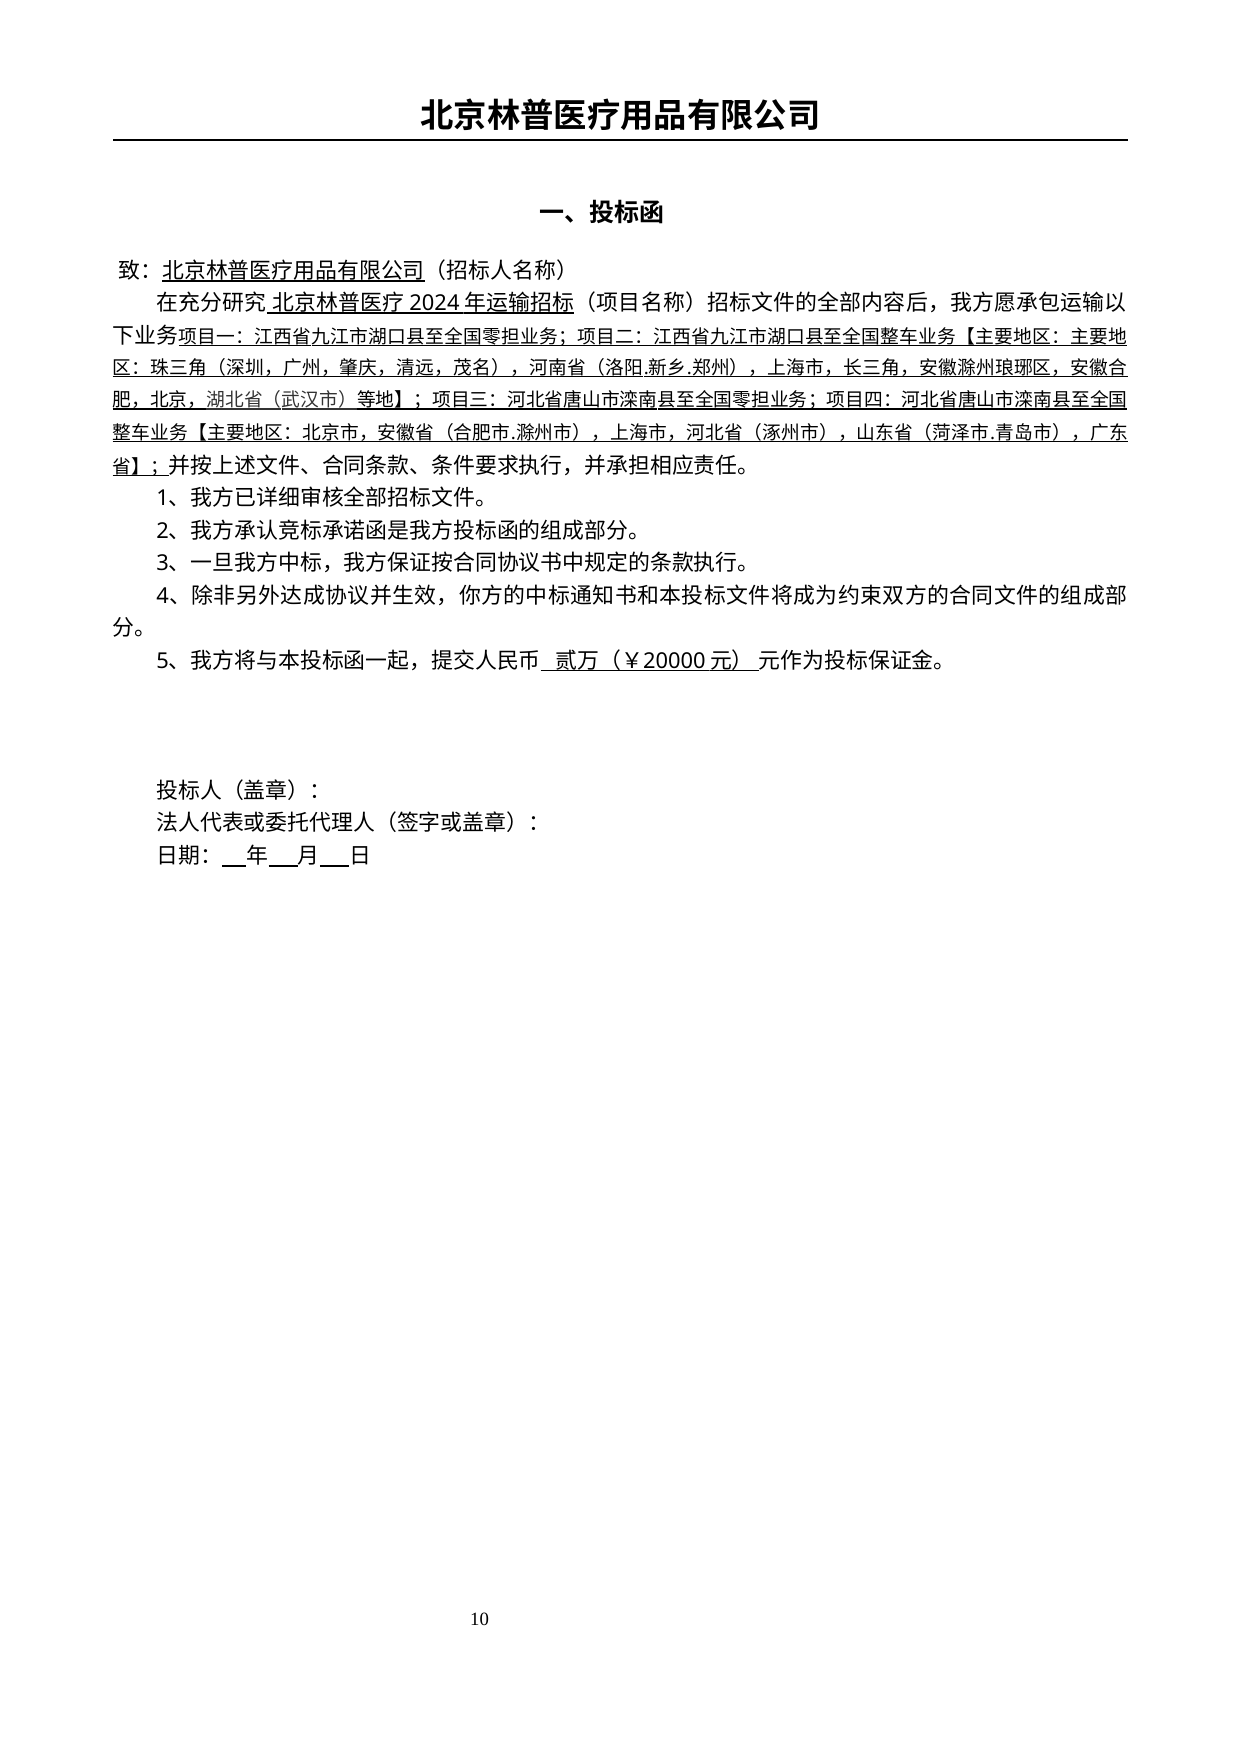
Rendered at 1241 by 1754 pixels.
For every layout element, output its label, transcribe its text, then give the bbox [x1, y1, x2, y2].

text 5、我方将与本投标函一起，提交人民币 贰万（￥20000元） 元作为投标保证金。 [112, 642, 1128, 675]
text 日期： 年 月 日 [112, 837, 1128, 870]
text 致：北京林普医疗用品有限公司（招标人名称） [112, 252, 1128, 285]
text 1、我方已详细审核全部招标文件。 [112, 480, 1128, 512]
text 投标人（盖章）： [112, 772, 1128, 805]
text 在充分研究 北京林普医疗2024年运输招标（项目名称）招标文件的全部内容后，我方愿承包运输以下业务项目一：江西省九江市湖口县至全国零担业务；项目二：江西省九江市湖口县至全国整车业务【主要地区：主要地区：珠三角（深圳，广州，肇庆，清远，茂名），河南省（洛阳.新乡.郑州），上海市，长三角，安徽滁州琅琊区，安徽合肥，北京，湖北省（武汉市）等地】；项目三：河北省唐山市滦南县至全国零担业务；项目四：河北省唐山市滦南县至全国整车业务【主要地区：北京市，安徽省（合肥市.滁州市），上海市，河北省（涿州市），山东省（菏泽市.青岛市），广东省】；并按上述文件、合同条款、条件要求执行，并承担相应责任。 [112, 285, 1128, 376]
subtitle 一、投标函 [112, 178, 1128, 243]
text 法人代表或委托代理人（签字或盖章）： [112, 805, 1128, 837]
text 3、一旦我方中标，我方保证按合同协议书中规定的条款执行。 [112, 545, 1128, 577]
text 2、我方承认竞标承诺函是我方投标函的组成部分。 [112, 512, 1128, 545]
text 在充分研究 北京林普医疗2024年运输招标（项目名称）招标文件的全部内容后，我方愿承包运输以下业务项目一：江西省九江市湖口县至全国零担业务；项目二：江西省九江市湖口县至全国整车业务【主要地区：主要地区：珠三角（深圳，广州，肇庆，清远，茂名），河南省（洛阳.新乡.郑州），上海市，长三角，安徽滁州琅琊区，安徽合肥，北京，湖北省（武汉市）等地】；项目三：河北省唐山市滦南县至全国零担业务；项目四：河北省唐山市滦南县至全国整车业务【主要地区：北京市，安徽省（合肥市.滁州市），上海市，河北省（涿州市），山东省（菏泽市.青岛市），广东省】；并按上述文件、合同条款、条件要求执行，并承担相应责任。 [112, 377, 1128, 441]
text 在充分研究 北京林普医疗2024年运输招标（项目名称）招标文件的全部内容后，我方愿承包运输以下业务项目一：江西省九江市湖口县至全国零担业务；项目二：江西省九江市湖口县至全国整车业务【主要地区：主要地区：珠三角（深圳，广州，肇庆，清远，茂名），河南省（洛阳.新乡.郑州），上海市，长三角，安徽滁州琅琊区，安徽合肥，北京，湖北省（武汉市）等地】；项目三：河北省唐山市滦南县至全国零担业务；项目四：河北省唐山市滦南县至全国整车业务【主要地区：北京市，安徽省（合肥市.滁州市），上海市，河北省（涿州市），山东省（菏泽市.青岛市），广东省】；并按上述文件、合同条款、条件要求执行，并承担相应责任。 [112, 442, 1128, 480]
text 4、除非另外达成协议并生效，你方的中标通知书和本投标文件将成为约束双方的合同文件的组成部分。 [112, 577, 1128, 642]
